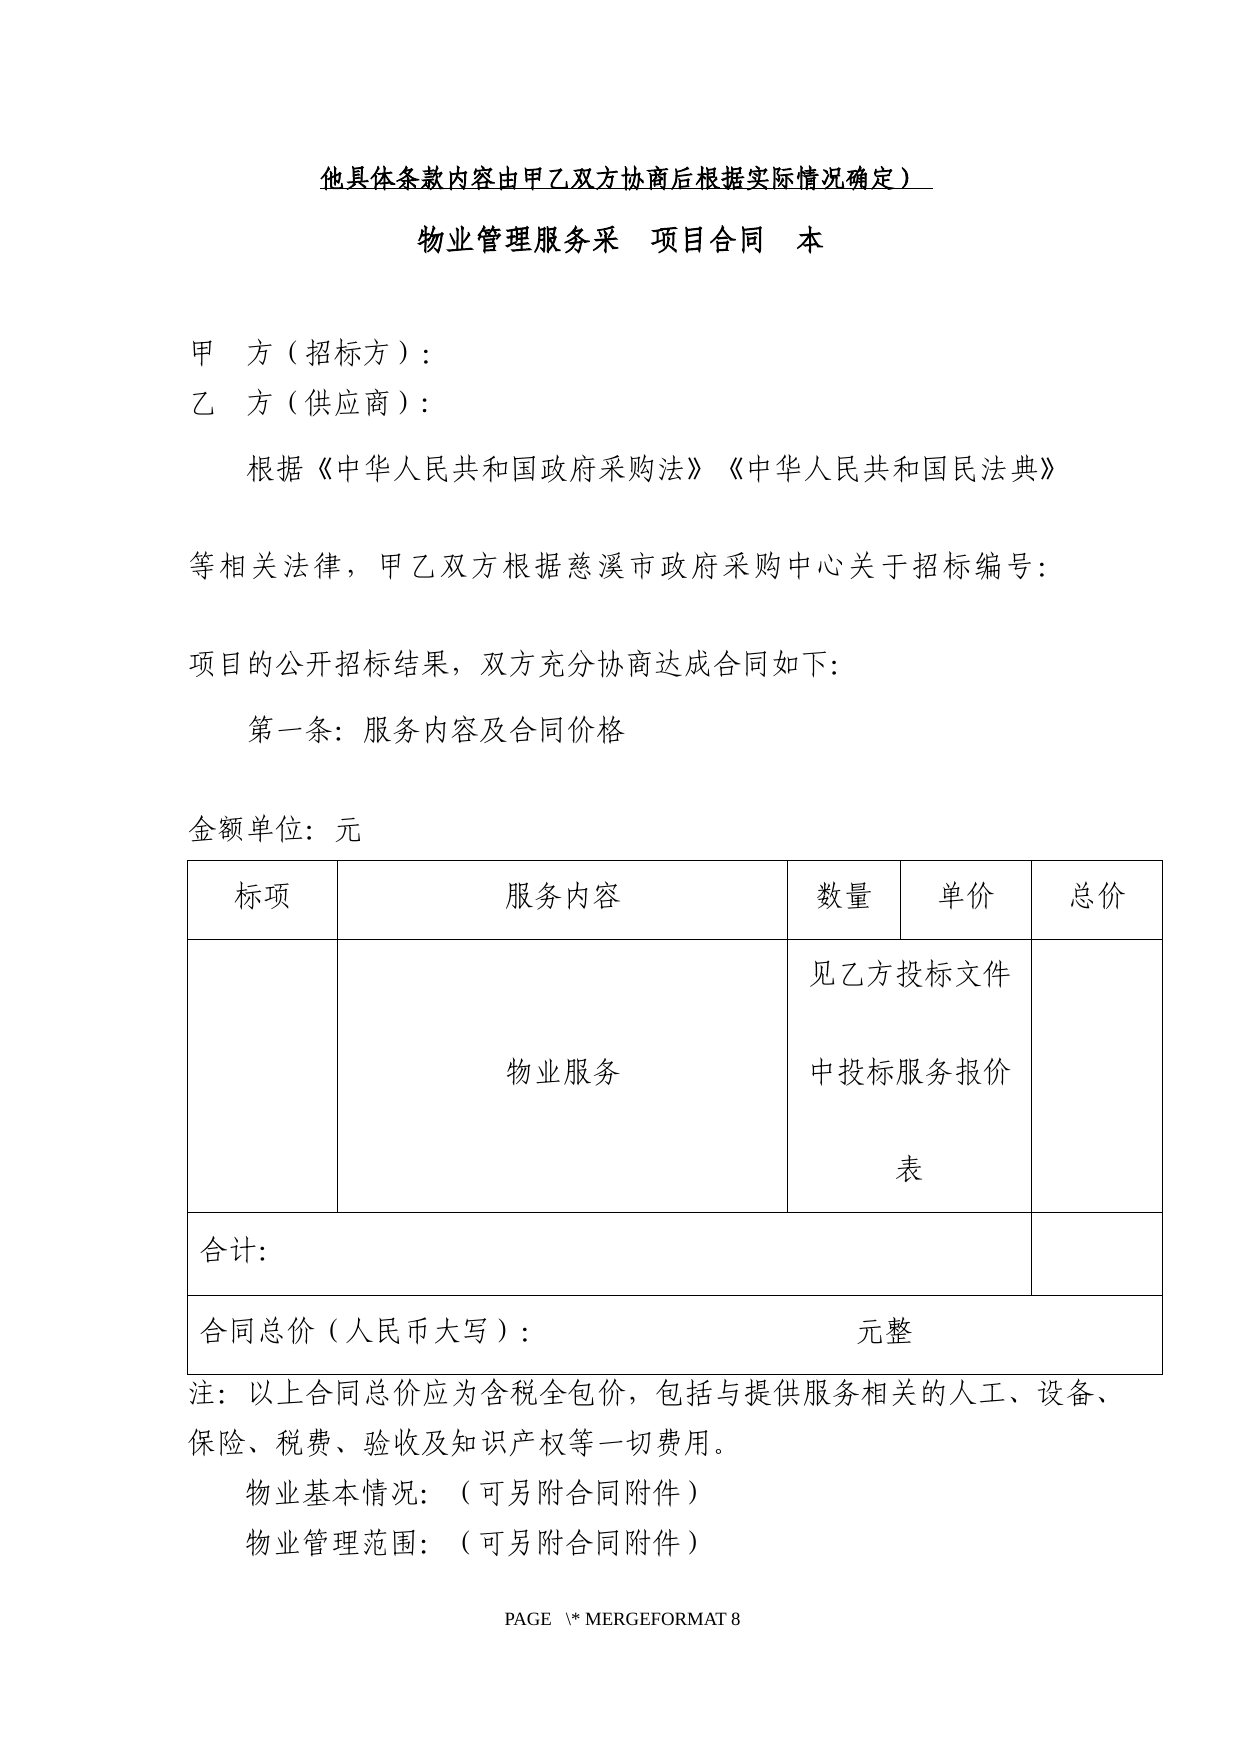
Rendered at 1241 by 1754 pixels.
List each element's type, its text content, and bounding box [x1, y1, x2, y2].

text 根据《中华人民共和国政府采购法》《中华人民共和国民法典》等相关法律，甲乙双方根据慈溪市政府采购中心关于招标编号： 项目的公开招标结果，双方充分协商达成合同如下： [187, 434, 1068, 694]
table_cell 见乙方投标文件中投标服务报价表 [788, 940, 1031, 1212]
table_header 数量 [788, 861, 900, 939]
text 甲 方（招标方）： [187, 335, 1053, 368]
table_cell [188, 940, 337, 1212]
table_header 服务内容 [338, 861, 787, 939]
text 金额单位：元 [187, 761, 1053, 843]
table_cell 物业服务 [338, 940, 787, 1212]
table_cell 合同总价（人民币大写）： 元整 [188, 1296, 1162, 1373]
table_header 总价 [1032, 861, 1162, 939]
text 第一条：服务内容及合同价格 [187, 711, 1053, 744]
table_cell [1032, 1213, 1162, 1295]
table_header 单价 [901, 861, 1031, 939]
text 注：以上合同总价应为含税全包价，包括与提供服务相关的人工、设备、保险、税费、验收及知识产权等一切费用。 [187, 1375, 1124, 1457]
table_cell 合计： [188, 1213, 1031, 1295]
table_cell [1032, 940, 1162, 1212]
text 物业管理服务采购项目合同范本 [187, 205, 1053, 270]
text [187, 162, 1053, 191]
text 物业基本情况：（可另附合同附件） [187, 1474, 1124, 1507]
text 乙 方（供应商）: [187, 384, 1053, 418]
text 物业管理范围：（可另附合同附件） [187, 1524, 1124, 1557]
table_header 标项 [188, 861, 337, 939]
